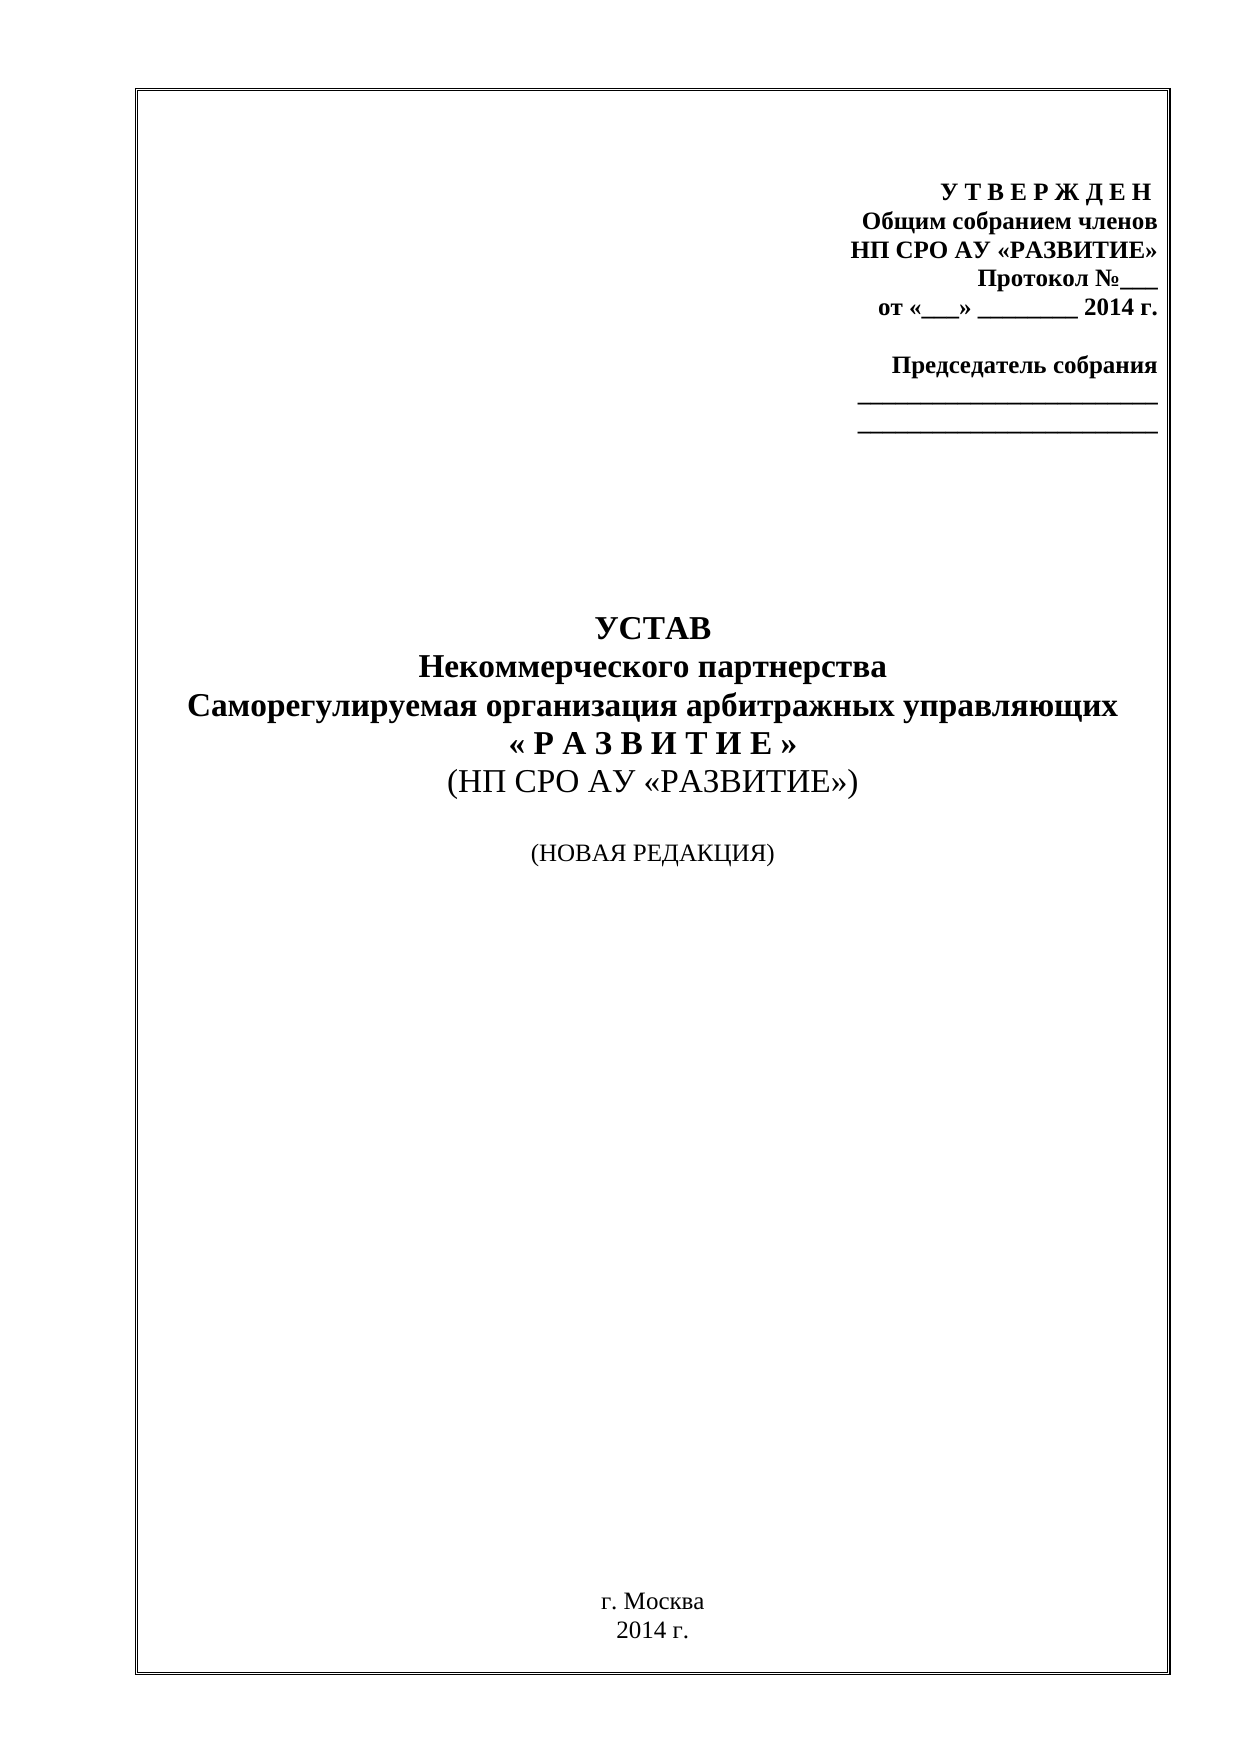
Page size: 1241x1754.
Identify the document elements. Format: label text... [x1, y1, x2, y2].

table_header У Т В Е Р Ж Д Е Н Общим собранием членов НП СРО АУ «РАЗВИТИЕ» Протокол №___ от «___» ________ 2014 г. Председатель собрания ________________________ ________________________ УСТАВ Некоммерческого партнерства Саморегулируемая организация арбитражных управляющих « Р А З В И Т И Е » (НП СРО АУ «РАЗВИТИЕ») (НОВАЯ РЕДАКЦИЯ) г. Москва 2014 г. [138, 91, 1167, 1672]
